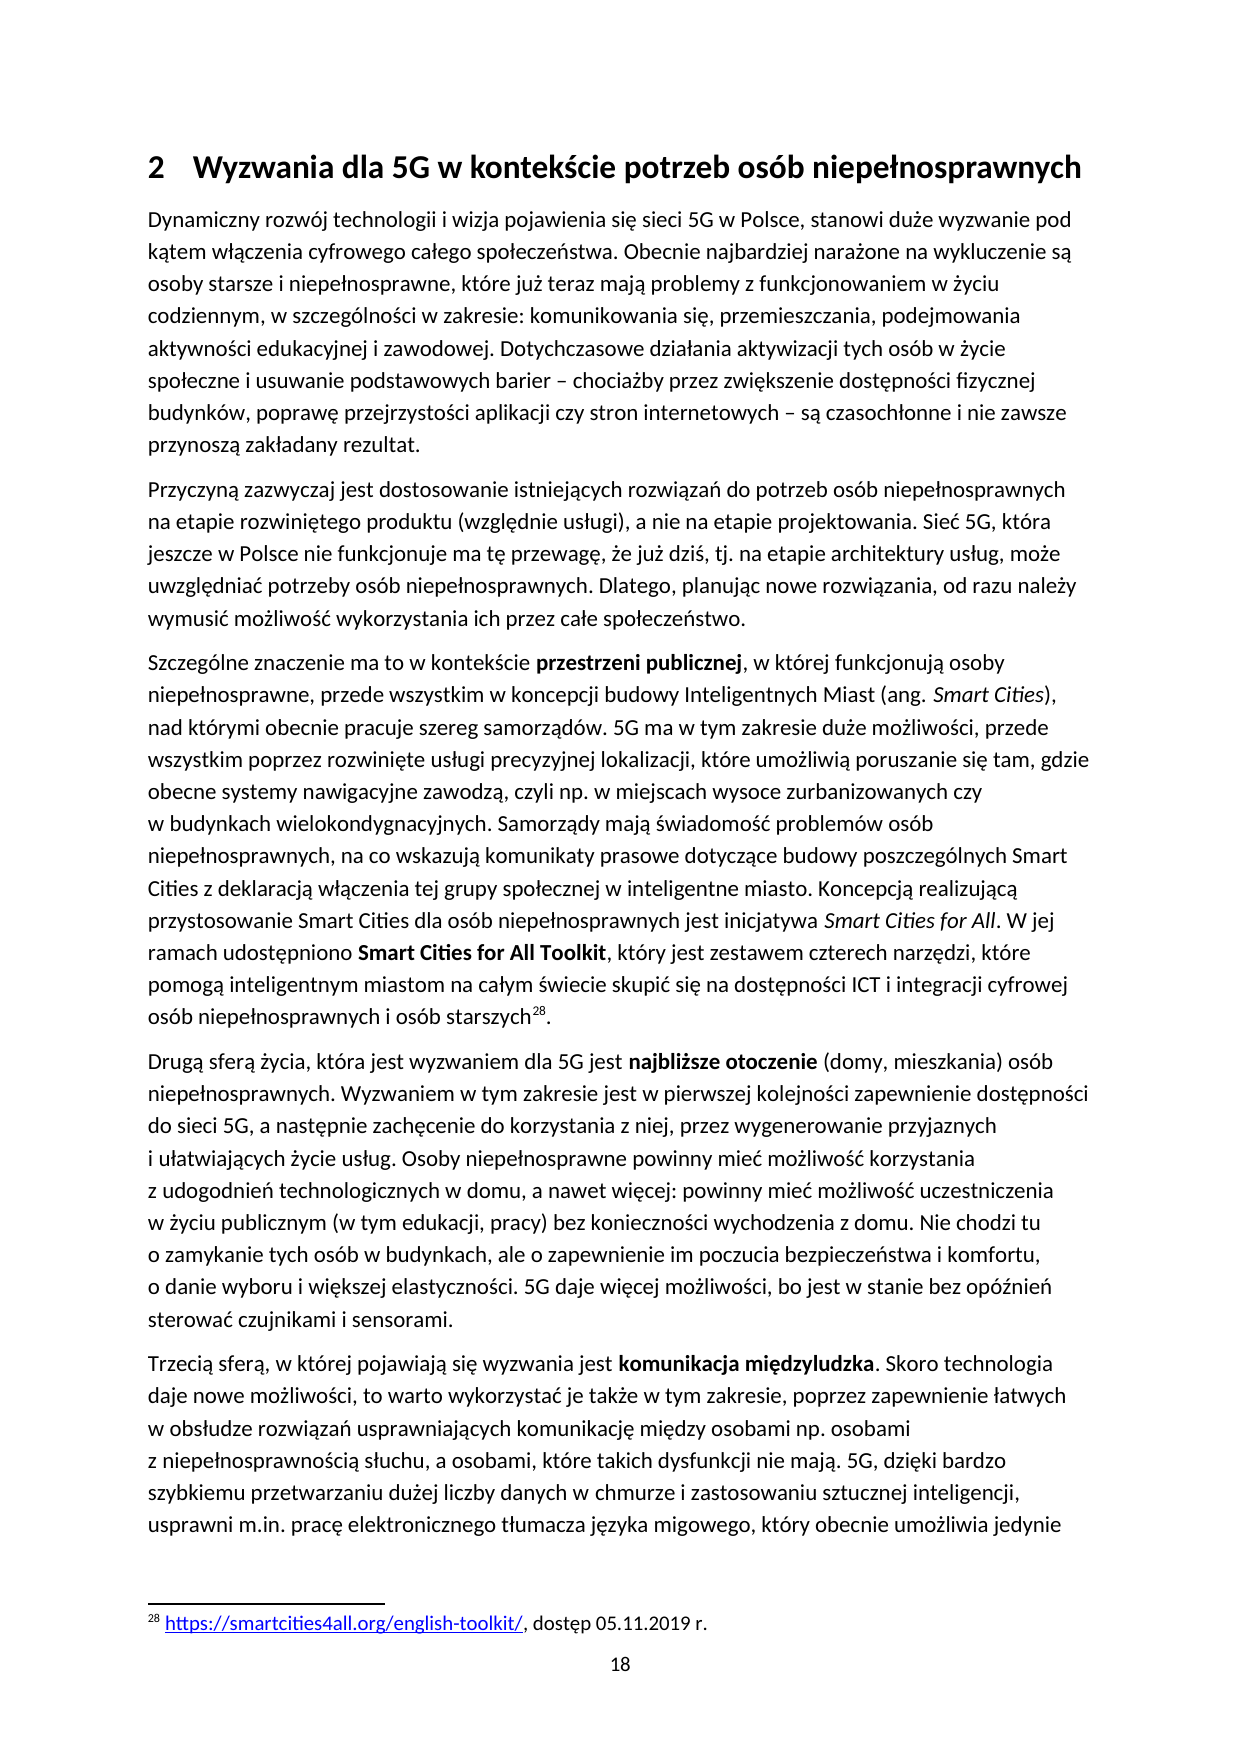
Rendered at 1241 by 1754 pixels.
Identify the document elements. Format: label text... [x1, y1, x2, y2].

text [148, 1349, 1092, 1538]
text Dynamiczny rozwój technologii i wizja pojawienia się sieci 5G w Polsce, stanowi duże wyzwanie pod kątem włączenia cyfrowego całego społeczeństwa. Obecnie najbardziej narażone na wykluczenie są osoby starsze i niepełnosprawne, które już teraz mają problemy z funkcjonowaniem w życiu codziennym, w szczególności w zakresie: komunikowania się, przemieszczania, podejmowania aktywności edukacyjnej i zawodowej. Dotychczasowe działania aktywizacji tych osób w życie społeczne i usuwanie podstawowych barier – chociażby przez zwiększenie dostępności fizycznej budynków, poprawę przejrzystości aplikacji czy stron internetowych – są czasochłonne i nie zawsze przynoszą zakładany rezultat. [148, 205, 1092, 458]
text Drugą sferą życia, która jest wyzwaniem dla 5G jest najbliższe otoczenie (domy, mieszkania) osób niepełnosprawnych. Wyzwaniem w tym zakresie jest w pierwszej kolejności zapewnienie dostępności do sieci 5G, a następnie zachęcenie do korzystania z niej, przez wygenerowanie przyjaznych i ułatwiających życie usług. Osoby niepełnosprawne powinny mieć możliwość korzystania z udogodnień technologicznych w domu, a nawet więcej: powinny mieć możliwość uczestniczenia w życiu publicznym (w tym edukacji, pracy) bez konieczności wychodzenia z domu. Nie chodzi tu o zamykanie tych osób w budynkach, ale o zapewnienie im poczucia bezpieczeństwa i komfortu, o danie wyboru i większej elastyczności. 5G daje więcej możliwości, bo jest w stanie bez opóźnień sterować czujnikami i sensorami. [148, 1047, 1092, 1333]
text Szczególne znaczenie ma to w kontekście przestrzeni publicznej, w której funkcjonują osoby niepełnosprawne, przede wszystkim w koncepcji budowy Inteligentnych Miast (ang. Smart Cities), nad którymi obecnie pracuje szereg samorządów. 5G ma w tym zakresie duże możliwości, przede wszystkim poprzez rozwinięte usługi precyzyjnej lokalizacji, które umożliwią poruszanie się tam, gdzie obecne systemy nawigacyjne zawodzą, czyli np. w miejscach wysoce zurbanizowanych czy w budynkach wielokondygnacyjnych. Samorządy mają świadomość problemów osób niepełnosprawnych, na co wskazują komunikaty prasowe dotyczące budowy poszczególnych Smart Cities z deklaracją włączenia tej grupy społecznej w inteligentne miasto. Koncepcją realizującą przystosowanie Smart Cities dla osób niepełnosprawnych jest inicjatywa Smart Cities for All. W jej ramach udostępniono Smart Cities for All Toolkit, który jest zestawem czterech narzędzi, które pomogą inteligentnym miastom na całym świecie skupić się na dostępności ICT i integracji cyfrowej osób niepełnosprawnych i osób starszych. [148, 648, 1092, 1031]
text Przyczyną zazwyczaj jest dostosowanie istniejących rozwiązań do potrzeb osób niepełnosprawnych na etapie rozwiniętego produktu (względnie usługi), a nie na etapie projektowania. Sieć 5G, która jeszcze w Polsce nie funkcjonuje ma tę przewagę, że już dziś, tj. na etapie architektury usług, może uwzględniać potrzeby osób niepełnosprawnych. Dlatego, planując nowe rozwiązania, od razu należy wymusić możliwość wykorzystania ich przez całe społeczeństwo. [148, 475, 1092, 632]
subtitle Wyzwania dla 5G w kontekście potrzeb osób niepełnosprawnych [148, 146, 1092, 186]
